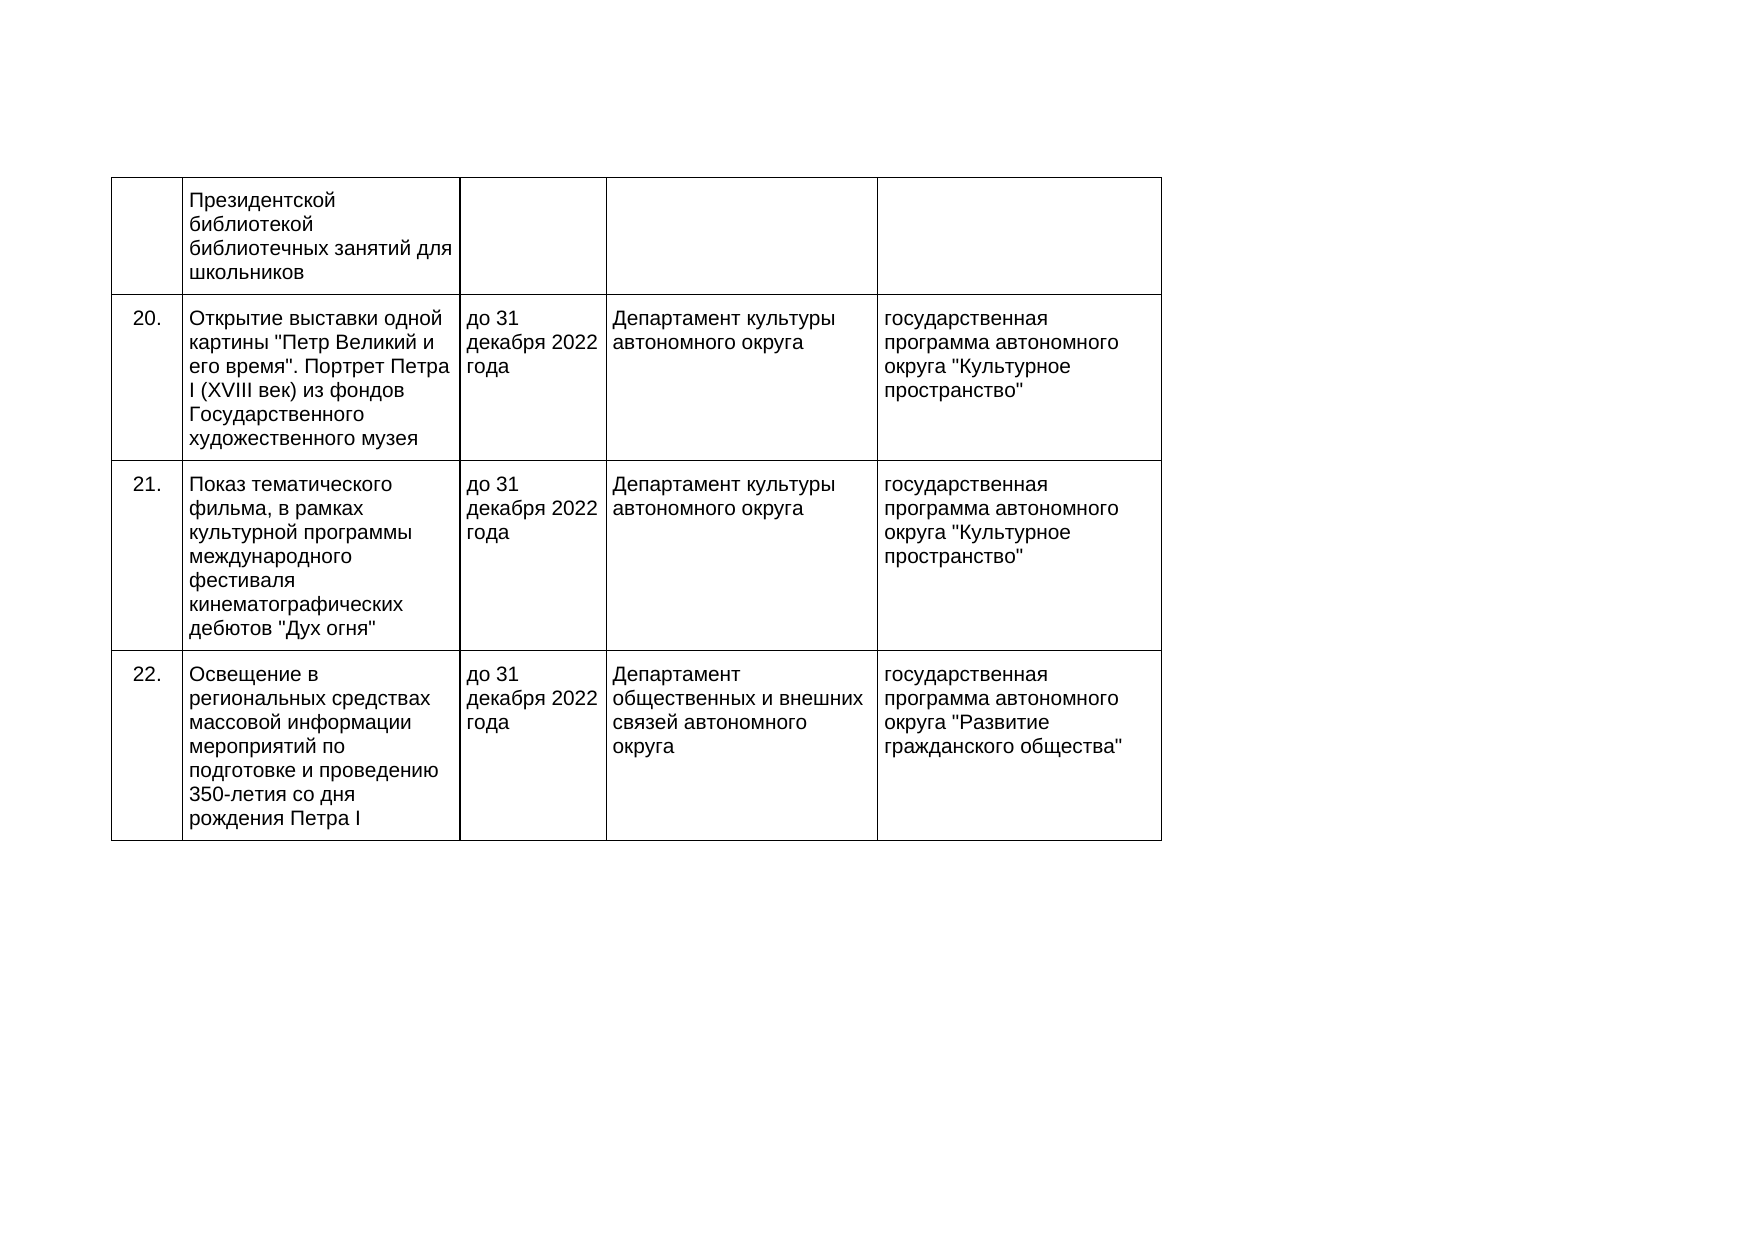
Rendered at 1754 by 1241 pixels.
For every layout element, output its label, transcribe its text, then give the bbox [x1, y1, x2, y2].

table_cell 20. [112, 295, 182, 460]
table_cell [461, 178, 606, 294]
table_cell до 31 декабря 2022 года [461, 461, 606, 650]
table_cell Освещение в региональных средствах массовой информации мероприятий по подготовке и проведению 350-летия со дня рождения Петра I [183, 651, 459, 840]
table_cell государственная программа автономного округа "Культурное пространство" [878, 295, 1161, 460]
table_cell Департамент культуры автономного округа [607, 295, 877, 460]
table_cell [183, 178, 459, 294]
table_cell до 31 декабря 2022 года [461, 295, 606, 460]
table_cell Показ тематического фильма, в рамках культурной программы международного фестиваля кинематографических дебютов "Дух огня" [183, 461, 459, 650]
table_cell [878, 178, 1161, 294]
table_cell государственная программа автономного округа "Развитие гражданского общества" [878, 651, 1161, 840]
table_cell 22. [112, 651, 182, 840]
table_cell 21. [112, 461, 182, 650]
table_cell Департамент культуры автономного округа [607, 461, 877, 650]
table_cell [607, 178, 877, 294]
table_cell до 31 декабря 2022 года [461, 651, 606, 840]
table_cell Департамент общественных и внешних связей автономного округа [607, 651, 877, 840]
table_cell 8. [112, 178, 182, 294]
table_cell государственная программа автономного округа "Культурное пространство" [878, 461, 1161, 650]
table_cell Открытие выставки одной картины "Петр Великий и его время". Портрет Петра I (XVIII век) из фондов Государственного художественного музея [183, 295, 459, 460]
